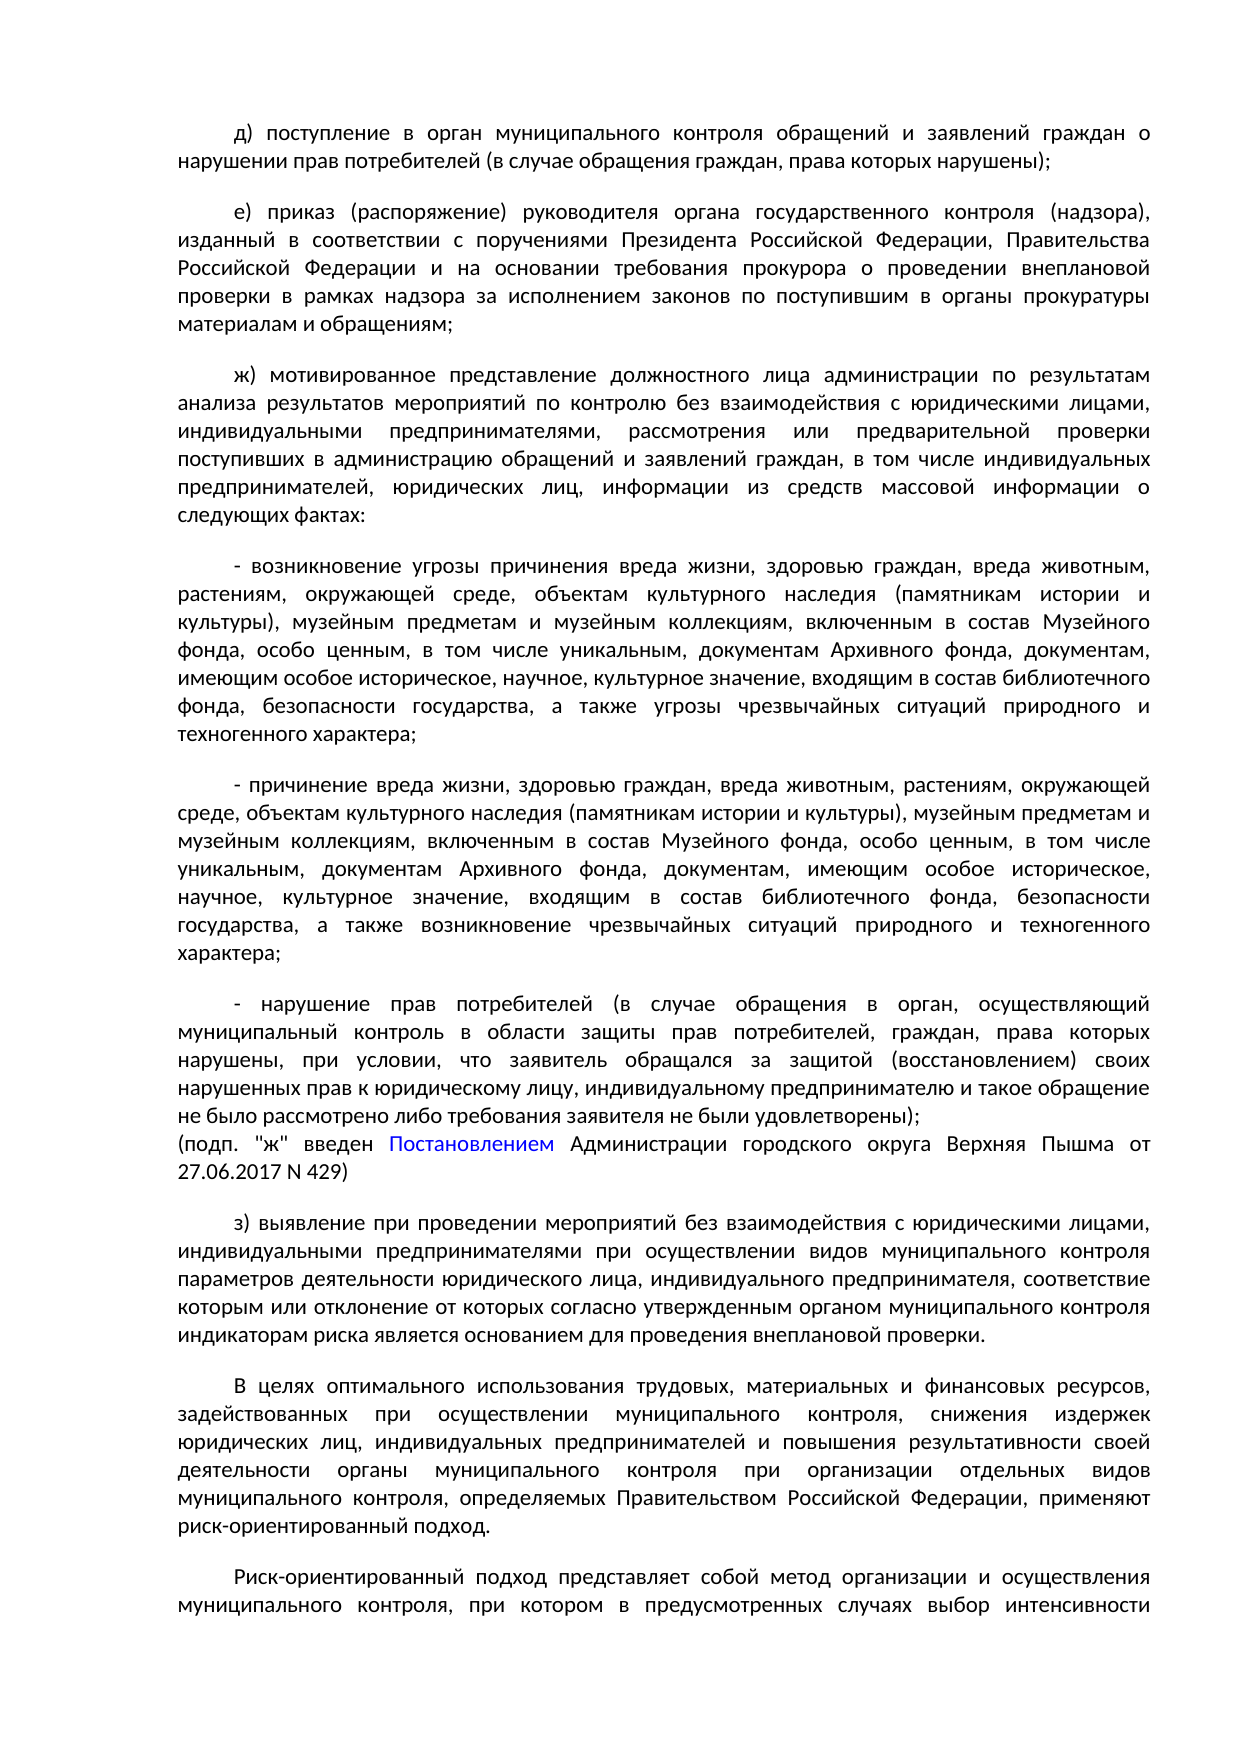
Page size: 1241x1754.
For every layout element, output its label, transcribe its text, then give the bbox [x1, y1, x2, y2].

text В целях оптимального использования трудовых, материальных и финансовых ресурсов, задействованных при осуществлении муниципального контроля, снижения издержек юридических лиц, индивидуальных предпринимателей и повышения результативности своей деятельности органы муниципального контроля при организации отдельных видов муниципального контроля, определяемых Правительством Российской Федерации, применяют риск-ориентированный подход. [177, 1371, 1152, 1539]
text - нарушение прав потребителей (в случае обращения в орган, осуществляющий муниципальный контроль в области защиты прав потребителей, граждан, права которых нарушены, при условии, что заявитель обращался за защитой (восстановлением) своих нарушенных прав к юридическому лицу, индивидуальному предпринимателю и такое обращение не было рассмотрено либо требования заявителя не были удовлетворены); [177, 989, 1152, 1129]
text ж) мотивированное представление должностного лица администрации по результатам анализа результатов мероприятий по контролю без взаимодействия с юридическими лицами, индивидуальными предпринимателями, рассмотрения или предварительной проверки поступивших в администрацию обращений и заявлений граждан, в том числе индивидуальных предпринимателей, юридических лиц, информации из средств массовой информации о следующих фактах: [177, 360, 1152, 528]
text (подп. "ж" введен Постановлением Администрации городского округа Верхняя Пышма от 27.06.2017 N 429) [177, 1129, 1152, 1185]
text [177, 1562, 1152, 1618]
text е) приказ (распоряжение) руководителя органа государственного контроля (надзора), изданный в соответствии с поручениями Президента Российской Федерации, Правительства Российской Федерации и на основании требования прокурора о проведении внеплановой проверки в рамках надзора за исполнением законов по поступившим в органы прокуратуры материалам и обращениям; [177, 197, 1152, 337]
text з) выявление при проведении мероприятий без взаимодействия с юридическими лицами, индивидуальными предпринимателями при осуществлении видов муниципального контроля параметров деятельности юридического лица, индивидуального предпринимателя, соответствие которым или отклонение от которых согласно утвержденным органом муниципального контроля индикаторам риска является основанием для проведения внеплановой проверки. [177, 1208, 1152, 1348]
text - возникновение угрозы причинения вреда жизни, здоровью граждан, вреда животным, растениям, окружающей среде, объектам культурного наследия (памятникам истории и культуры), музейным предметам и музейным коллекциям, включенным в состав Музейного фонда, особо ценным, в том числе уникальным, документам Архивного фонда, документам, имеющим особое историческое, научное, культурное значение, входящим в состав библиотечного фонда, безопасности государства, а также угрозы чрезвычайных ситуаций природного и техногенного характера; [177, 551, 1152, 747]
text д) поступление в орган муниципального контроля обращений и заявлений граждан о нарушении прав потребителей (в случае обращения граждан, права которых нарушены); [177, 118, 1152, 174]
text - причинение вреда жизни, здоровью граждан, вреда животным, растениям, окружающей среде, объектам культурного наследия (памятникам истории и культуры), музейным предметам и музейным коллекциям, включенным в состав Музейного фонда, особо ценным, в том числе уникальным, документам Архивного фонда, документам, имеющим особое историческое, научное, культурное значение, входящим в состав библиотечного фонда, безопасности государства, а также возникновение чрезвычайных ситуаций природного и техногенного характера; [177, 770, 1152, 966]
